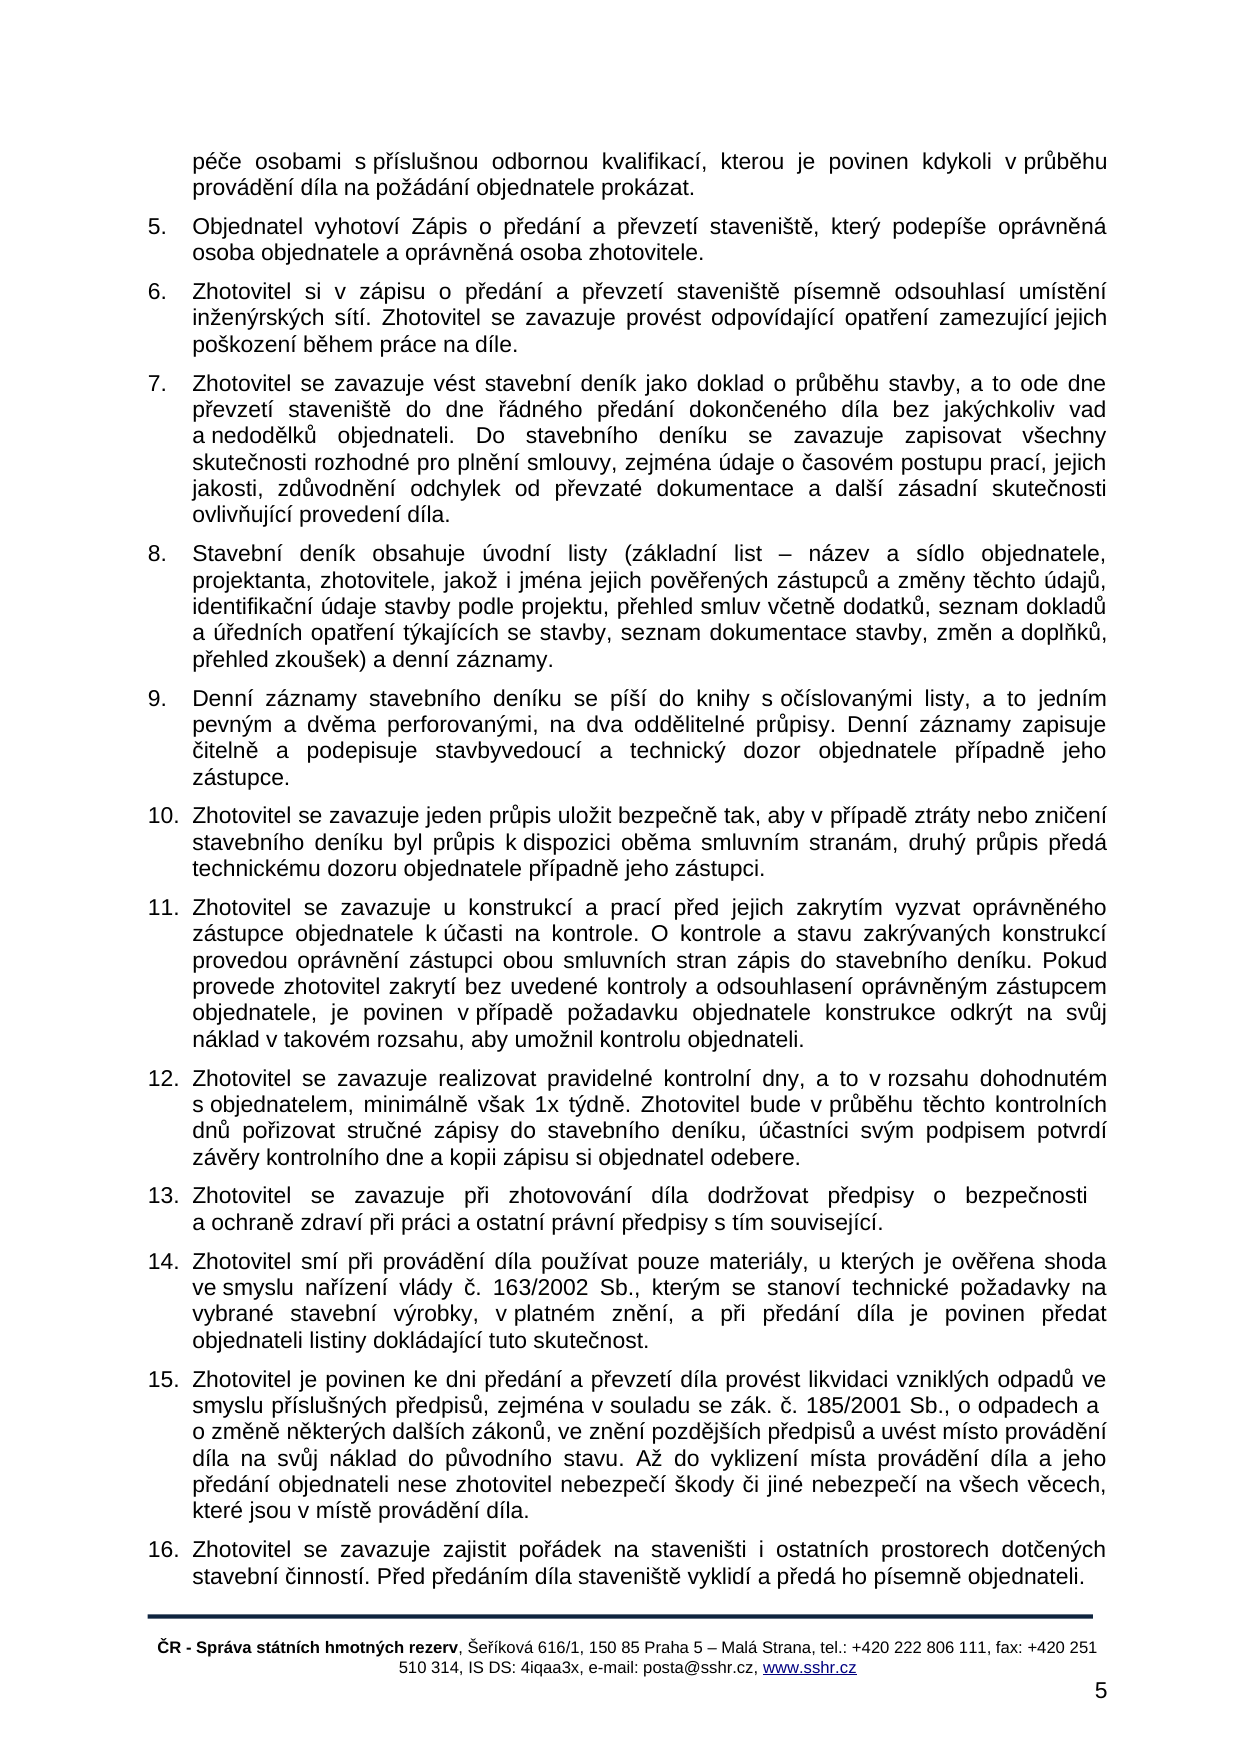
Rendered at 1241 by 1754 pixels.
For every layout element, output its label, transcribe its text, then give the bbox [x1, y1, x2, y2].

list Zhotovitel se zavazuje realizovat pravidelné kontrolní dny, a to v rozsahu dohodnutém s objednatelem, minimálně však 1x týdně. Zhotovitel bude v průběhu těchto kontrolních dnů pořizovat stručné zápisy do stavebního deníku, účastníci svým podpisem potvrdí závěry kontrolního dne a kopii zápisu si objednatel odebere. [148, 1064, 1107, 1170]
list Zhotovitel je povinen ke dni předání a převzetí díla provést likvidaci vzniklých odpadů ve smyslu příslušných předpisů, zejména v souladu se zák. č. 185/2001 Sb., o odpadech a o změně některých dalších zákonů, ve znění pozdějších předpisů a uvést místo provádění díla na svůj náklad do původního stavu. Až do vyklizení místa provádění díla a jeho předání objednateli nese zhotovitel nebezpečí škody či jiné nebezpečí na všech věcech, které jsou v místě provádění díla. [148, 1366, 1107, 1524]
list Zhotovitel se zavazuje při zhotovování díla dodržovat předpisy o bezpečnosti a ochraně zdraví při práci a ostatní právní předpisy s tím související. [148, 1182, 1107, 1235]
list Objednatel vyhotoví Zápis o předání a převzetí staveniště, který podepíše oprávněná osoba objednatele a oprávněná osoba zhotovitele. [148, 213, 1107, 266]
list Zhotovitel si v zápisu o předání a převzetí staveniště písemně odsouhlasí umístění inženýrských sítí. Zhotovitel se zavazuje provést odpovídající opatření zamezující jejich poškození během práce na díle. [148, 278, 1107, 357]
list Stavební deník obsahuje úvodní listy (základní list – název a sídlo objednatele, projektanta, zhotovitele, jakož i jména jejich pověřených zástupců a změny těchto údajů, identifikační údaje stavby podle projektu, přehled smluv včetně dodatků, seznam dokladů a úředních opatření týkajících se stavby, seznam dokumentace stavby, změn a doplňků, přehled zkoušek) a denní záznamy. [148, 540, 1107, 672]
list Zhotovitel se zavazuje vést stavební deník jako doklad o průběhu stavby, a to ode dne převzetí staveniště do dne řádného předání dokončeného díla bez jakýchkoliv vad a nedodělků objednateli. Do stavebního deníku se zavazuje zapisovat všechny skutečnosti rozhodné pro plnění smlouvy, zejména údaje o časovém postupu prací, jejich jakosti, zdůvodnění odchylek od převzaté dokumentace a další zásadní skutečnosti ovlivňující provedení díla. [148, 369, 1107, 528]
list Zhotovitel se zavazuje zajistit pořádek na staveništi i ostatních prostorech dotčených stavební činností. Před předáním díla staveniště vyklidí a předá ho písemně objednateli. [148, 1536, 1107, 1589]
list Zhotovitel se zavazuje jeden průpis uložit bezpečně tak, aby v případě ztráty nebo zničení stavebního deníku byl průpis k dispozici oběma smluvním stranám, druhý průpis předá technickému dozoru objednatele případně jeho zástupci. [148, 802, 1107, 881]
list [148, 148, 1107, 200]
list Zhotovitel se zavazuje u konstrukcí a prací před jejich zakrytím vyzvat oprávněného zástupce objednatele k účasti na kontrole. O kontrole a stavu zakrývaných konstrukcí provedou oprávnění zástupci obou smluvních stran zápis do stavebního deníku. Pokud provede zhotovitel zakrytí bez uvedené kontroly a odsouhlasení oprávněným zástupcem objednatele, je povinen v případě požadavku objednatele konstrukce odkrýt na svůj náklad v takovém rozsahu, aby umožnil kontrolu objednateli. [148, 894, 1107, 1052]
list Denní záznamy stavebního deníku se píší do knihy s očíslovanými listy, a to jedním pevným a dvěma perforovanými, na dva oddělitelné průpisy. Denní záznamy zapisuje čitelně a podepisuje stavbyvedoucí a technický dozor objednatele případně jeho zástupce. [148, 684, 1107, 790]
list Zhotovitel smí při provádění díla používat pouze materiály, u kterých je ověřena shoda ve smyslu nařízení vlády č. 163/2002 Sb., kterým se stanoví technické požadavky na vybrané stavební výrobky, v platném znění, a při předání díla je povinen předat objednateli listiny dokládající tuto skutečnost. [148, 1248, 1107, 1353]
